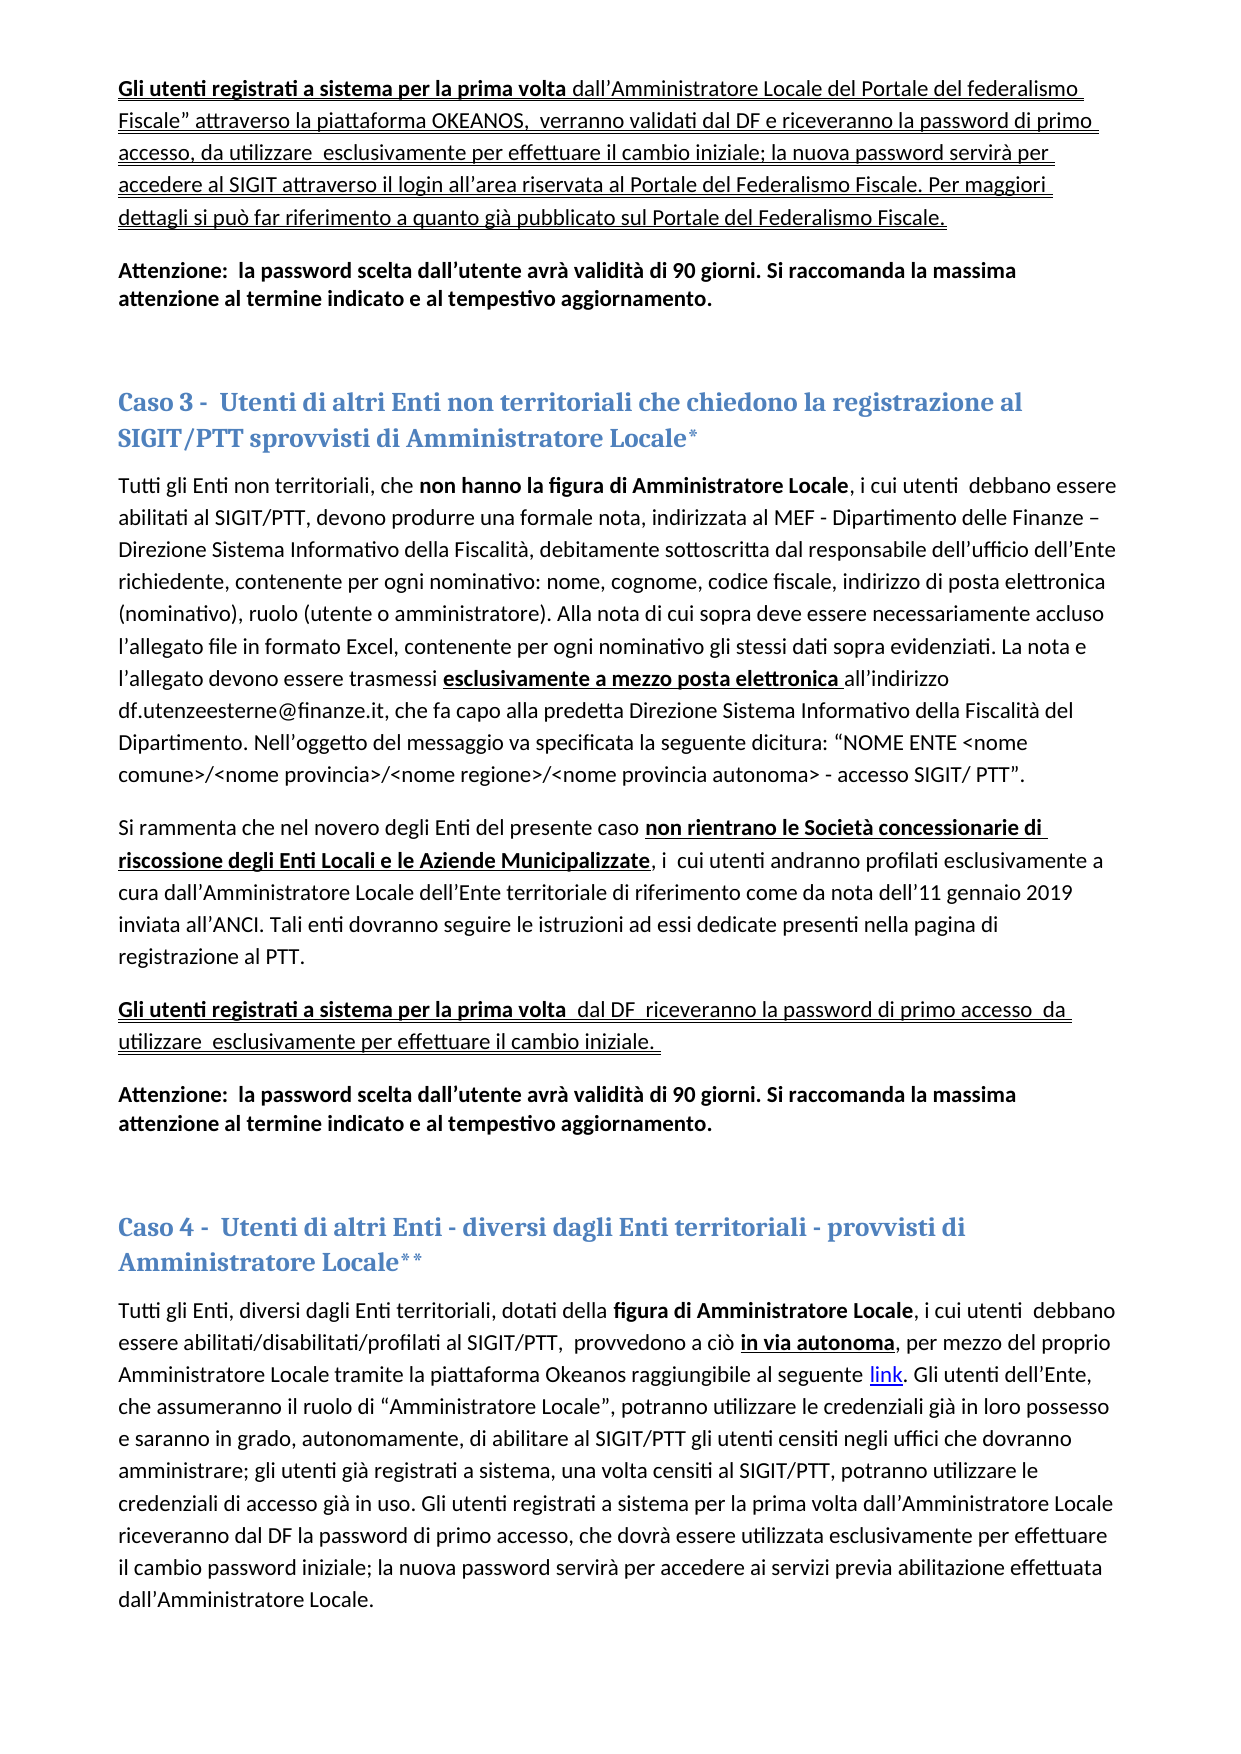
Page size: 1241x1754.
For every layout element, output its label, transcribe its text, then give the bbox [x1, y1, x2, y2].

text Attenzione: la password scelta dall’utente avrà validità di 90 giorni. Si raccomanda la massima attenzione al termine indicato e al tempestivo aggiornamento. [118, 1081, 1122, 1137]
text Tutti gli Enti non territoriali, che non hanno la figura di Amministratore Locale, i cui utenti debbano essere abilitati al SIGIT/PTT, devono produrre una formale nota, indirizzata al MEF - Dipartimento delle Finanze – Direzione Sistema Informativo della Fiscalità, debitamente sottoscritta dal responsabile dell’ufficio dell’Ente richiedente, contenente per ogni nominativo: nome, cognome, codice fiscale, indirizzo di posta elettronica (nominativo), ruolo (utente o amministratore). Alla nota di cui sopra deve essere necessariamente accluso l’allegato file in formato Excel, contenente per ogni nominativo gli stessi dati sopra evidenziati. La nota e l’allegato devono essere trasmessi esclusivamente a mezzo posta elettronica all’indirizzo df.utenzeesterne@finanze.it, che fa capo alla predetta Direzione Sistema Informativo della Fiscalità del Dipartimento. Nell’oggetto del messaggio va specificata la seguente dicitura: “NOME ENTE <nome comune>/<nome provincia>/<nome regione>/<nome provincia autonoma> - accesso SIGIT/ PTT”. [118, 471, 1122, 788]
text Tutti gli Enti, diversi dagli Enti territoriali, dotati della figura di Amministratore Locale, i cui utenti debbano essere abilitati/disabilitati/profilati al SIGIT/PTT, provvedono a ciò in via autonoma, per mezzo del proprio Amministratore Locale tramite la piattaforma Okeanos raggiungibile al seguente link. Gli utenti dell’Ente, che assumeranno il ruolo di “Amministratore Locale”, potranno utilizzare le credenziali già in loro possesso e saranno in grado, autonomamente, di abilitare al SIGIT/PTT gli utenti censiti negli uffici che dovranno amministrare; gli utenti già registrati a sistema, una volta censiti al SIGIT/PTT, potranno utilizzare le credenziali di accesso già in uso. Gli utenti registrati a sistema per la prima volta dall’Amministratore Locale riceveranno dal DF la password di primo accesso, che dovrà essere utilizzata esclusivamente per effettuare il cambio password iniziale; la nuova password servirà per accedere ai servizi previa abilitazione effettuata dall’Amministratore Locale. [118, 1296, 1122, 1613]
text Si rammenta che nel novero degli Enti del presente caso non rientrano le Società concessionarie di riscossione degli Enti Locali e le Aziende Municipalizzate, i cui utenti andranno profilati esclusivamente a cura dall’Amministratore Locale dell’Ente territoriale di riferimento come da nota dell’11 gennaio 2019 inviata all’ANCI. Tali enti dovranno seguire le istruzioni ad essi dedicate presenti nella pagina di registrazione al PTT. [118, 813, 1122, 970]
subtitle Caso 3 - Utenti di altri Enti non territoriali che chiedono la registrazione al SIGIT/PTT sprovvisti di Amministratore Locale* [118, 387, 1122, 454]
text Gli utenti registrati a sistema per la prima volta dal DF riceveranno la password di primo accesso da utilizzare esclusivamente per effettuare il cambio iniziale. [118, 995, 1122, 1056]
subtitle Caso 4 - Utenti di altri Enti - diversi dagli Enti territoriali - provvisti di Amministratore Locale** [118, 1212, 1122, 1279]
text Attenzione: la password scelta dall’utente avrà validità di 90 giorni. Si raccomanda la massima attenzione al termine indicato e al tempestivo aggiornamento. [118, 256, 1122, 312]
text Gli utenti registrati a sistema per la prima volta dall’Amministratore Locale del Portale del federalismo Fiscale” attraverso la piattaforma OKEANOS, verranno validati dal DF e riceveranno la password di primo accesso, da utilizzare esclusivamente per effettuare il cambio iniziale; la nuova password servirà per accedere al SIGIT attraverso il login all’area riservata al Portale del Federalismo Fiscale. Per maggiori dettagli si può far riferimento a quanto già pubblicato sul Portale del Federalismo Fiscale. [118, 74, 1122, 231]
